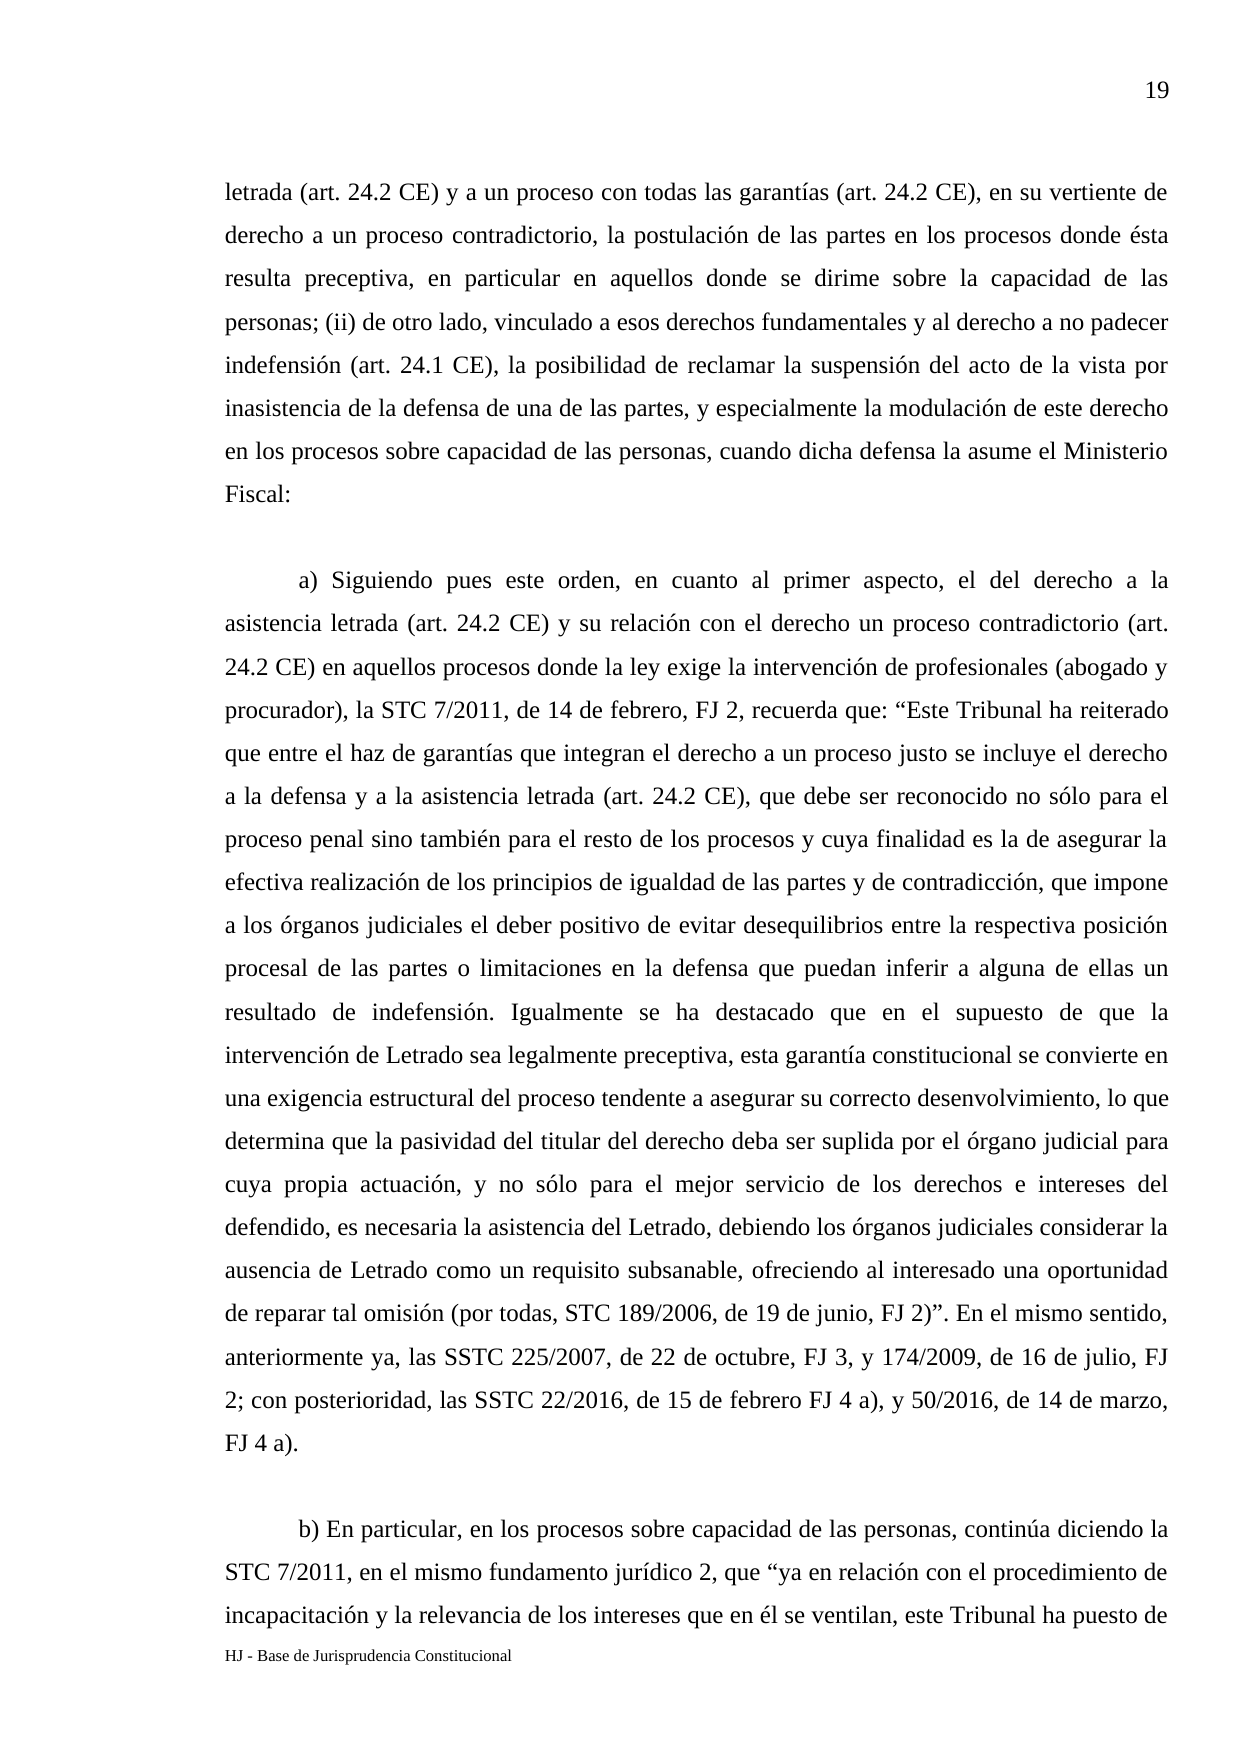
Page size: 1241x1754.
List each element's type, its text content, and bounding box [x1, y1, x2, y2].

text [224, 1514, 1169, 1629]
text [224, 177, 1169, 508]
text a) Siguiendo pues este orden, en cuanto al primer aspecto, el del derecho a la asistencia letrada (art. 24.2 CE) y su relación con el derecho un proceso contradictorio (art. 24.2 CE) en aquellos procesos donde la ley exige la intervención de profesionales (abogado y procurador), la STC 7/2011, de 14 de febrero, FJ 2, recuerda que: “Este Tribunal ha reiterado que entre el haz de garantías que integran el derecho a un proceso justo se incluye el derecho a la defensa y a la asistencia letrada (art. 24.2 CE), que debe ser reconocido no sólo para el proceso penal sino también para el resto de los procesos y cuya finalidad es la de asegurar la efectiva realización de los principios de igualdad de las partes y de contradicción, que impone a los órganos judiciales el deber positivo de evitar desequilibrios entre la respectiva posición procesal de las partes o limitaciones en la defensa que puedan inferir a alguna de ellas un resultado de indefensión. Igualmente se ha destacado que en el supuesto de que la intervención de Letrado sea legalmente preceptiva, esta garantía constitucional se convierte en una exigencia estructural del proceso tendente a asegurar su correcto desenvolvimiento, lo que determina que la pasividad del titular del derecho deba ser suplida por el órgano judicial para cuya propia actuación, y no sólo para el mejor servicio de los derechos e intereses del defendido, es necesaria la asistencia del Letrado, debiendo los órganos judiciales considerar la ausencia de Letrado como un requisito subsanable, ofreciendo al interesado una oportunidad de reparar tal omisión (por todas, STC 189/2006, de 19 de junio, FJ 2)”. En el mismo sentido, anteriormente ya, las SSTC 225/2007, de 22 de octubre, FJ 3, y 174/2009, de 16 de julio, FJ 2; con posterioridad, las SSTC 22/2016, de 15 de febrero FJ 4 a), y 50/2016, de 14 de marzo, FJ 4 a). [224, 565, 1169, 1457]
